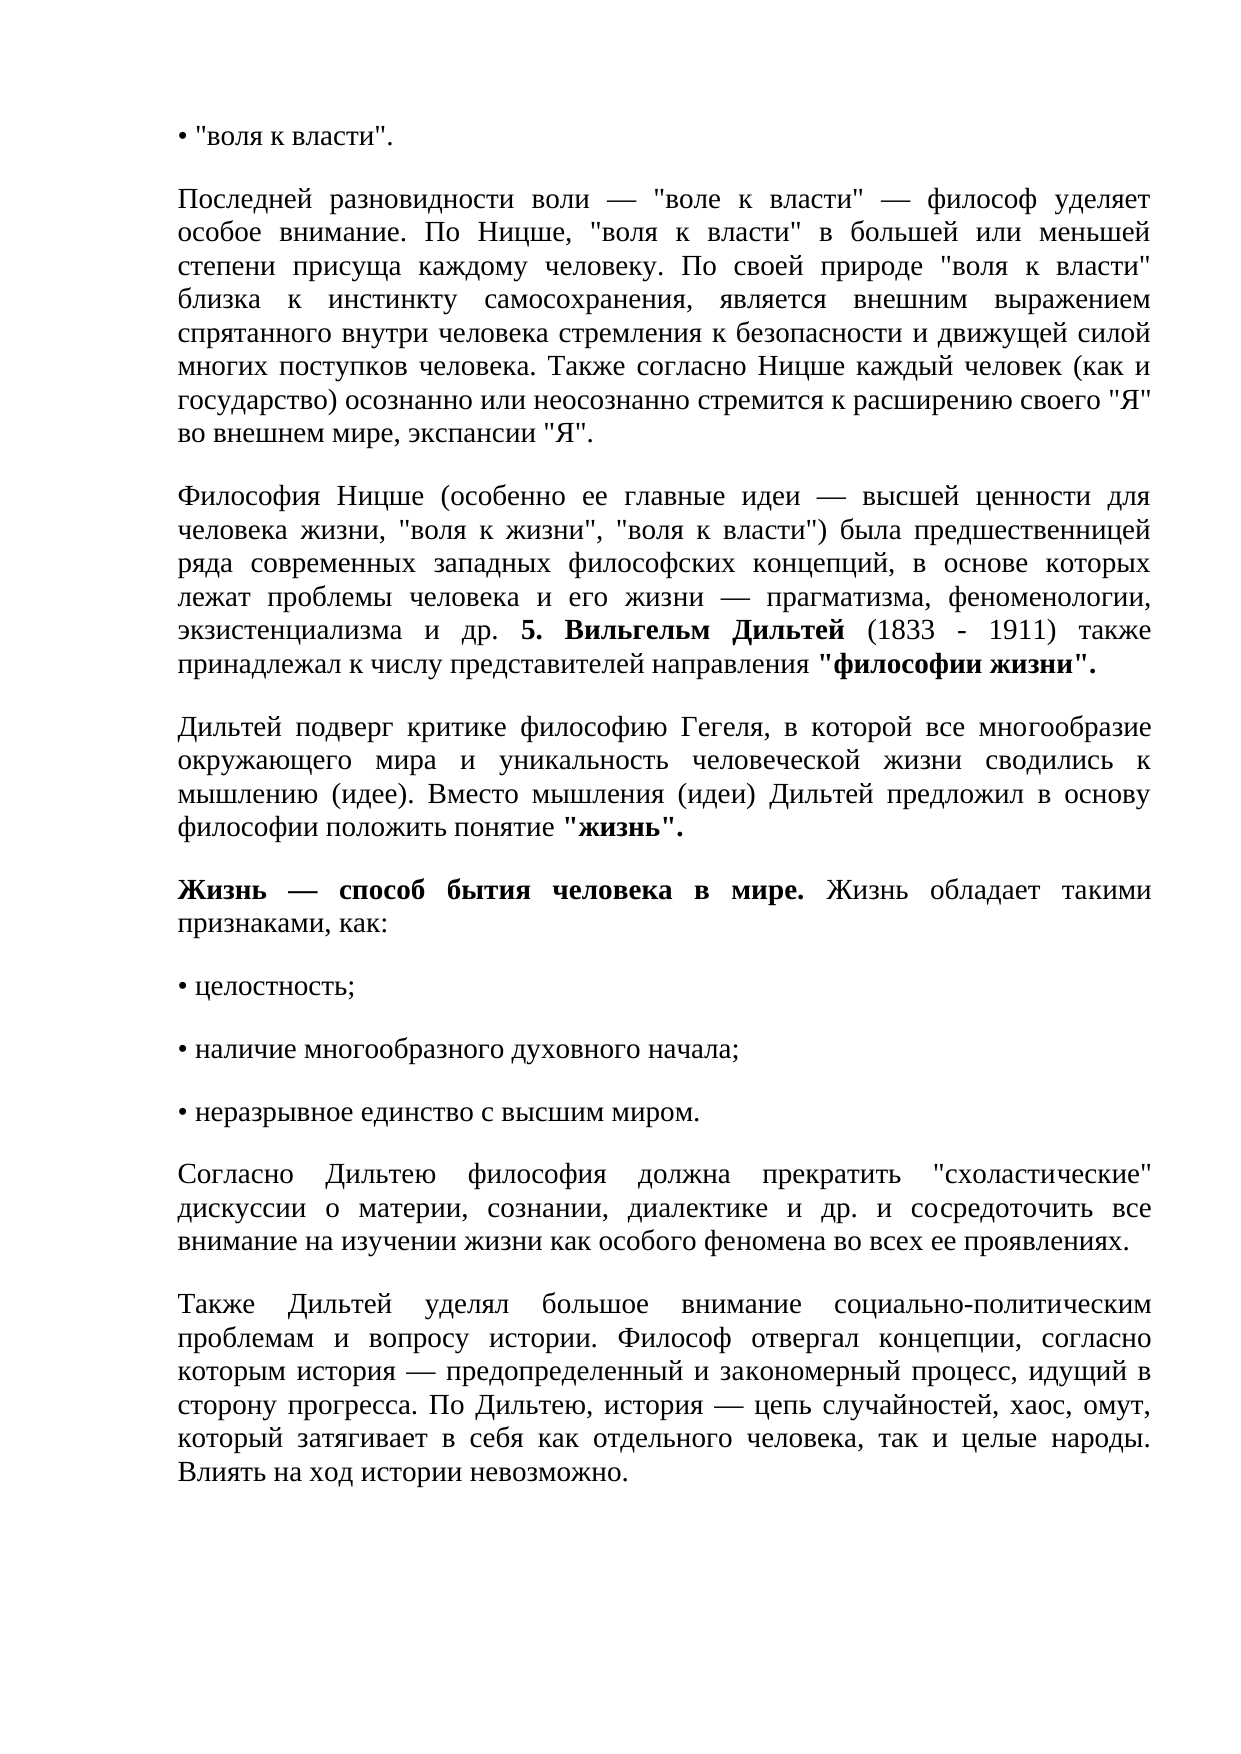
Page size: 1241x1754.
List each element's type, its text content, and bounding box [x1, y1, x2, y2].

text Дильтей подверг критике философию Гегеля, в которой все многообразие окружающего мира и уникальность человеческой жизни сводились к мышлению (идее). Вместо мышления (идеи) Дильтей предложил в основу философии положить понятие "жизнь". [177, 709, 1152, 843]
text • наличие многообразного духовного начала; [177, 1031, 1152, 1064]
text • "воля к власти". [177, 118, 1152, 152]
text Также Дильтей уделял большое внимание социально-политическим проблемам и вопросу истории. Философ отвергал концепции, согласно которым история — предопределенный и закономерный процесс, идущий в сторону прогресса. По Дильтею, история — цепь случайностей, хаос, омут, который затягивает в себя как отдельного человека, так и целые народы. Влиять на ход истории невозможно. [177, 1286, 1152, 1487]
text • целостность; [177, 968, 1152, 1002]
text Жизнь — способ бытия человека в мире. Жизнь обладает такими признаками, как: [177, 872, 1152, 939]
text Философия Ницше (особенно ее главные идеи — высшей ценности для человека жизни, "воля к жизни", "воля к власти") была предшественницей ряда современных западных философских концепций, в основе которых лежат проблемы человека и его жизни — прагматизма, феноменологии, экзистенциализма и др. 5. Вильгельм Дильтей (1833 - 1911) также принадлежал к числу представителей направления "философии жизни". [177, 478, 1152, 679]
text • неразрывное единство с высшим миром. [177, 1094, 1152, 1127]
text Последней разновидности воли — "воле к власти" — философ уделяет особое внимание. По Ницше, "воля к власти" в большей или меньшей степени присуща каждому человеку. По своей природе "воля к власти" близка к инстинкту самосохранения, является внешним выражением спрятанного внутри человека стремления к безопасности и движущей силой многих поступков человека. Также согласно Ницше каждый человек (как и государство) осознанно или неосознанно стремится к расширению своего "Я" во внешнем мире, экспансии "Я". [177, 181, 1152, 449]
text Согласно Дильтею философия должна прекратить "схоластические" дискуссии о материи, сознании, диалектике и др. и сосредоточить все внимание на изучении жизни как особого феномена во всех ее проявлениях. [177, 1156, 1152, 1257]
